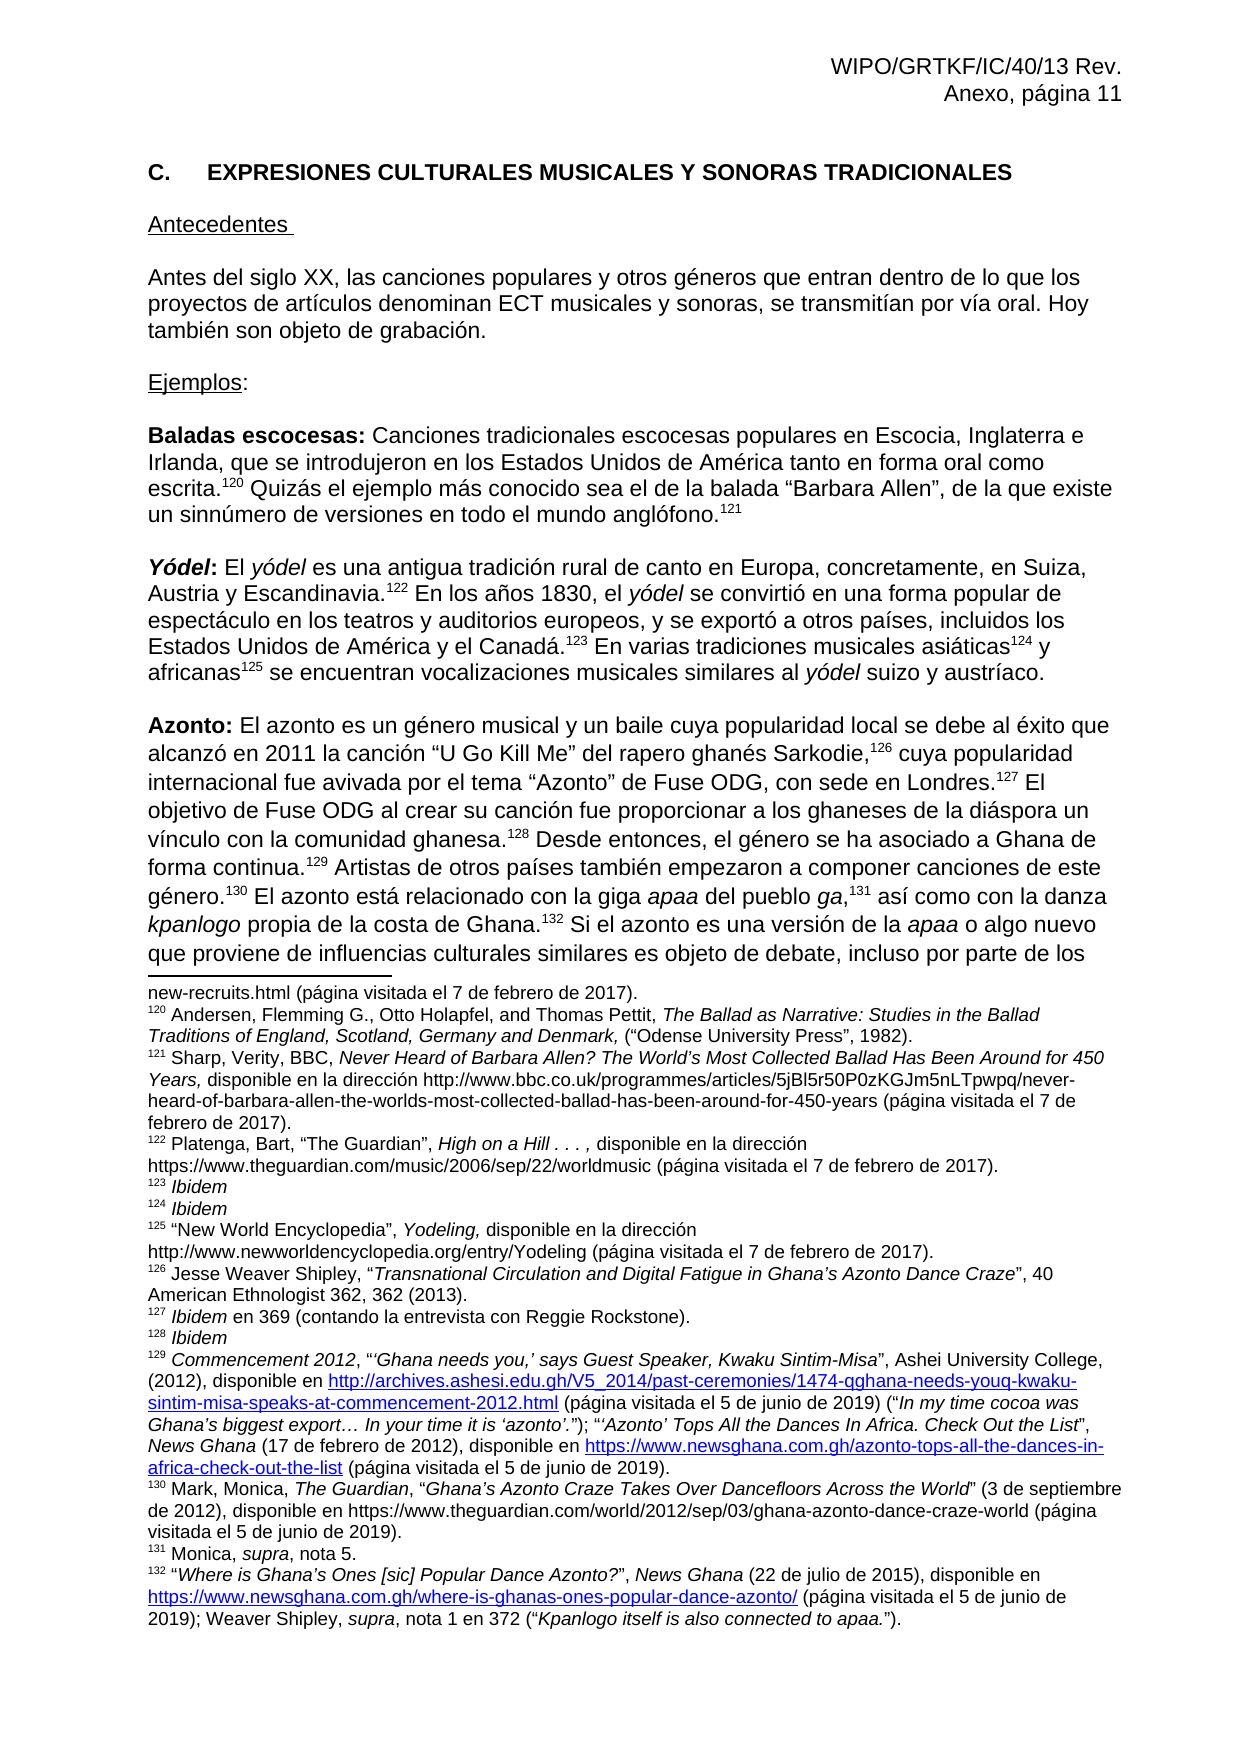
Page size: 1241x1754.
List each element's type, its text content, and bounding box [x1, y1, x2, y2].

text Azonto: El azonto es un género musical y un baile cuya popularidad local se debe al éxito que alcanzó en 2011 la canción “U Go Kill Me” del rapero ghanés Sarkodie, cuya popularidad internacional fue avivada por el tema “Azonto” de Fuse ODG, con sede en Londres. El objetivo de Fuse ODG al crear su canción fue proporcionar a los ghaneses de la diáspora un vínculo con la comunidad ghanesa. Desde entonces, el género se ha asociado a Ghana de forma continua. Artistas de otros países también empezaron a componer canciones de este género. El azonto está relacionado con la giga apaa del pueblo ga, así como con la danza kpanlogo propia de la costa de Ghana. Si el azonto es una versión de la apaa o algo nuevo que proviene de influencias culturales similares es objeto de debate, incluso por parte de los artistas ghaneses. En 2015, en los medios de comunicación se hablaba de la preocupación por la muerte del azonto y, en 2019, se ha publicado que “los ghaneses han abandonado el azonto”. [148, 712, 1122, 966]
text C. EXPRESIONES CULTURALES MUSICALES Y SONORAS TRADICIONALES [148, 158, 1122, 185]
text Baladas escocesas: Canciones tradicionales escocesas populares en Escocia, Inglaterra e Irlanda, que se introdujeron en los Estados Unidos de América tanto en forma oral como escrita. Quizás el ejemplo más conocido sea el de la balada “Barbara Allen”, de la que existe un sinnúmero de versiones en todo el mundo anglófono. [148, 422, 1122, 527]
text Yódel: El yódel es una antigua tradición rural de canto en Europa, concretamente, en Suiza, Austria y Escandinavia. En los años 1830, el yódel se convirtió en una forma popular de espectáculo en los teatros y auditorios europeos, y se exportó a otros países, incluidos los Estados Unidos de América y el Canadá. En varias tradiciones musicales asiáticas y africanas se encuentran vocalizaciones musicales similares al yódel suizo y austríaco. [148, 554, 1122, 686]
text Antes del siglo XX, las canciones populares y otros géneros que entran dentro de lo que los proyectos de artículos denominan ECT musicales y sonoras, se transmitían por vía oral. Hoy también son objeto de grabación. [148, 264, 1122, 343]
text Ejemplos: [148, 369, 1122, 396]
text Antecedentes [148, 211, 1122, 238]
